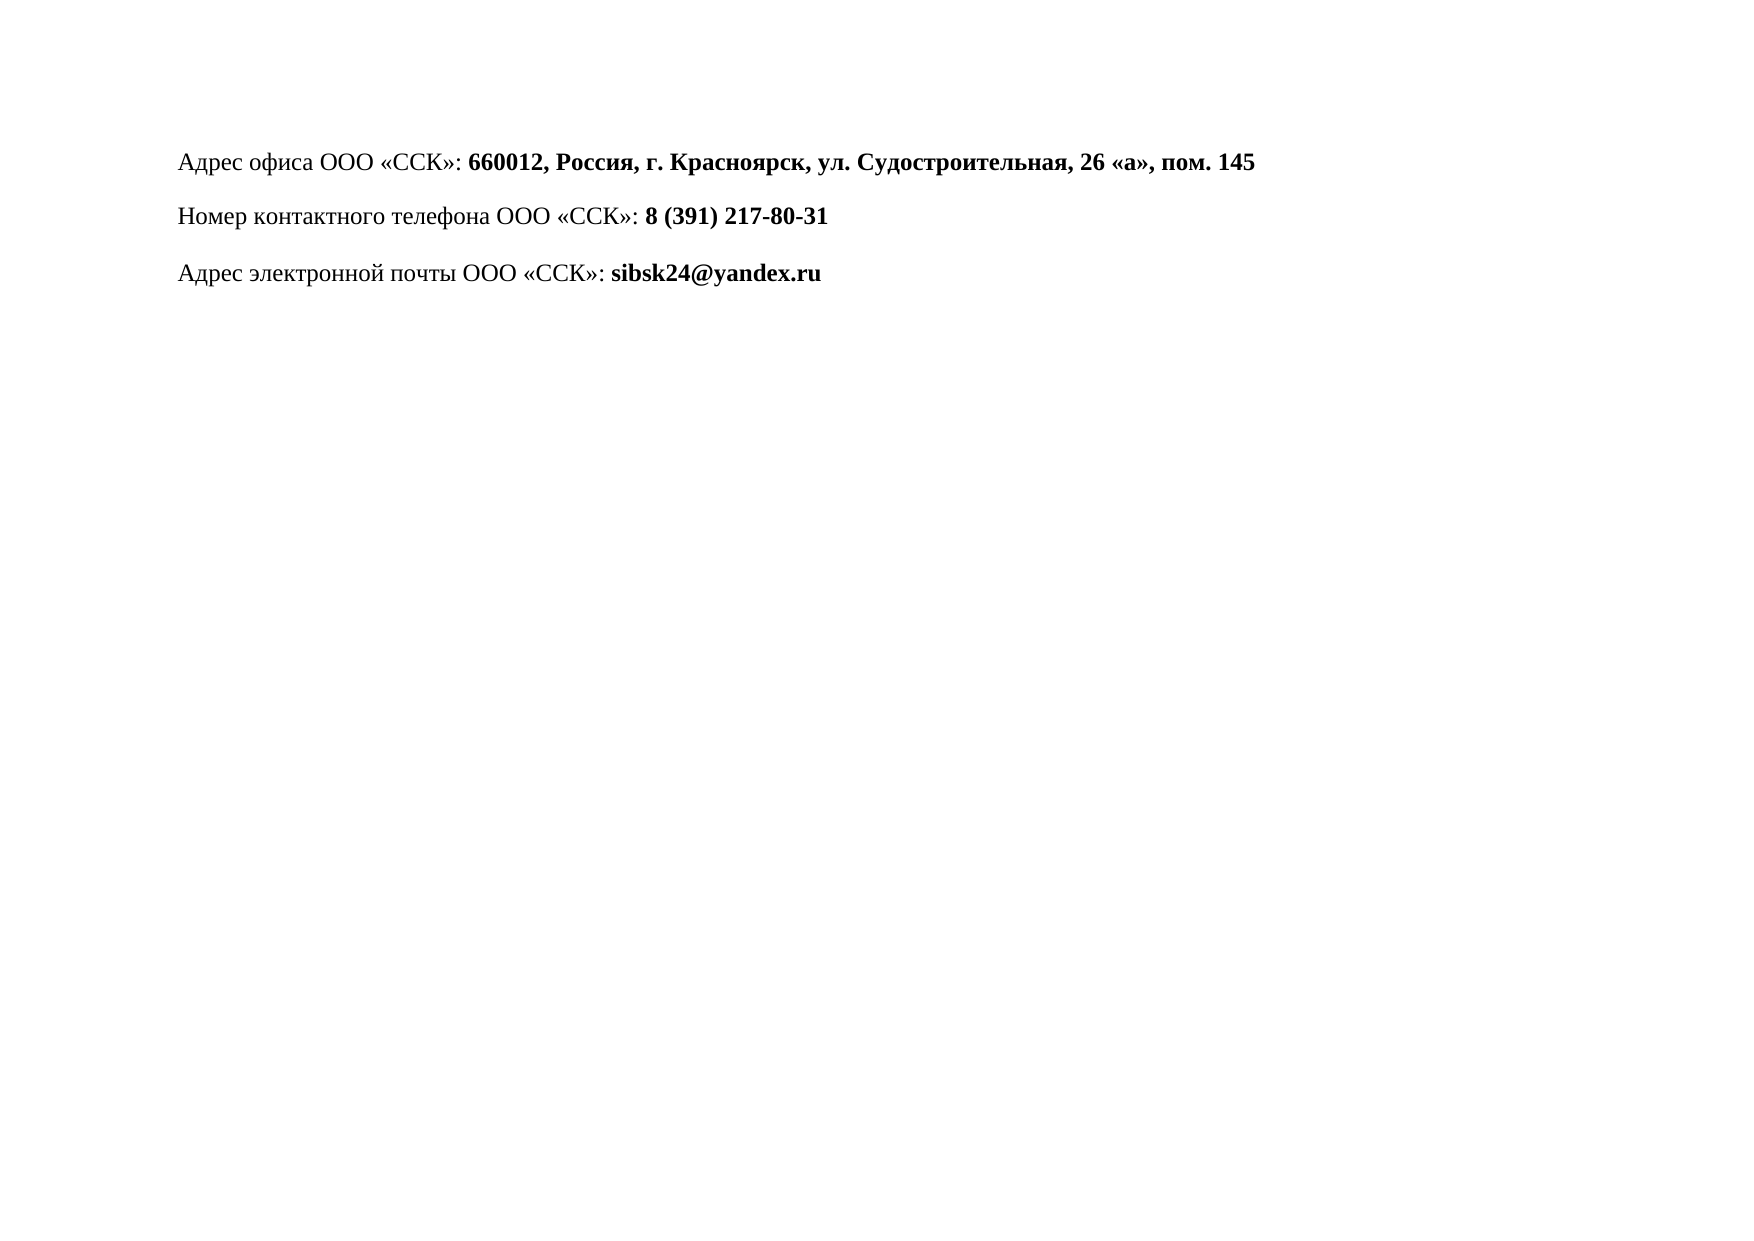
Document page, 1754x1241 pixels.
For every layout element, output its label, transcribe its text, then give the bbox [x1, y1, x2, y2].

text Адрес электронной почты ООО «ССК»: sibsk24@yandex.ru [177, 258, 1665, 287]
text Номер контактного телефона ООО «ССК»: 8 (391) 217-80-31 [177, 201, 1665, 229]
text Адрес офиса ООО «ССК»: 660012, Россия, г. Красноярск, ул. Судостроительная, 26 «а», пом. 145 [177, 147, 1665, 176]
